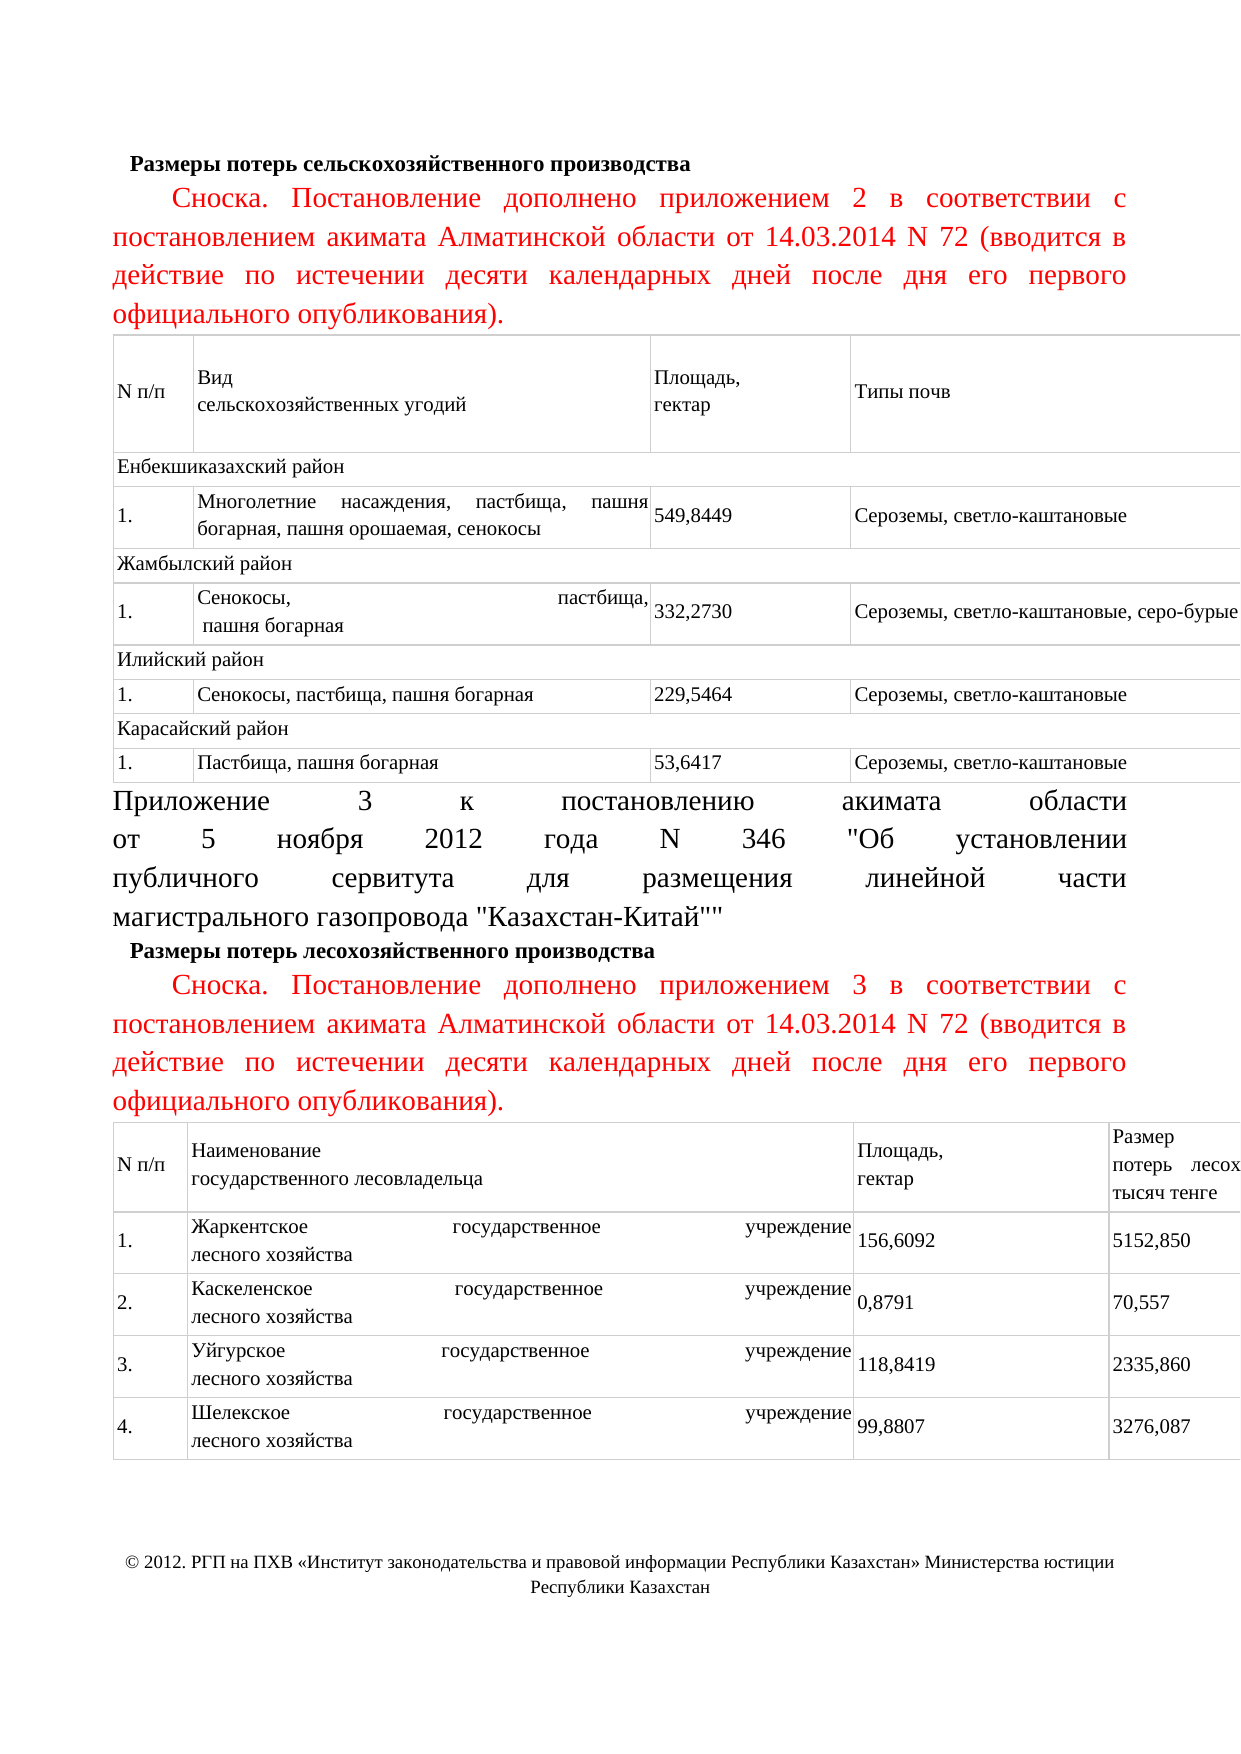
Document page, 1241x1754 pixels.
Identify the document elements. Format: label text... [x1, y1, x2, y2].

table_cell 53,6417 [651, 749, 850, 782]
table_header Вид сельскохозяйственных угодий [194, 336, 650, 452]
table_header Площадь, гектар [854, 1123, 1108, 1211]
table_cell Сенокосы, пастбища, пашня богарная [194, 680, 650, 713]
table_header Типы почв [851, 336, 1240, 452]
table_cell 2335,860 [1110, 1336, 1240, 1397]
table_cell Енбекшиказахский район [114, 453, 1240, 486]
table_cell 1. [114, 749, 193, 782]
table_cell 156,6092 [854, 1213, 1108, 1273]
table_cell 118,8419 [854, 1336, 1108, 1397]
table_cell 0,8791 [854, 1274, 1108, 1335]
table_cell 4. [114, 1398, 187, 1459]
text Сноска. Постановление дополнено приложением 2 в соответствии с постановлением акимата Алматинской области от 14.03.2014 N 72 (вводится в действие по истечении десяти календарных дней после дня его первого официального опубликования). [112, 180, 1128, 329]
table_cell Сероземы, светло-каштановые [851, 749, 1240, 782]
text © 2012. РГП на ПХВ «Институт законодательства и правовой информации Республики Казахстан» Министерства юстиции Республики Казахстан [112, 1551, 1128, 1597]
table_cell 1. [114, 680, 193, 713]
table_cell Шелекское государственное учреждение лесного хозяйства [188, 1398, 853, 1459]
table_header Размер потерь лесохозяйственного производства, тысяч тенге [1110, 1123, 1240, 1211]
table_cell Сероземы, светло-каштановые [851, 680, 1240, 713]
table_cell 1. [114, 487, 193, 548]
table_cell Сенокосы, пастбища, пашня богарная [194, 584, 650, 644]
table_cell 229,5464 [651, 680, 850, 713]
table_cell 1. [114, 1213, 187, 1273]
table_cell 5152,850 [1110, 1213, 1240, 1273]
text Сноска. Постановление дополнено приложением 3 в соответствии с постановлением акимата Алматинской области от 14.03.2014 N 72 (вводится в действие по истечении десяти календарных дней после дня его первого официального опубликования). [112, 967, 1128, 1117]
text Размеры потерь сельскохозяйственного производства [112, 150, 1128, 176]
table_cell Жаркентское государственное учреждение лесного хозяйства [188, 1213, 853, 1273]
table_cell 3276,087 [1110, 1398, 1240, 1459]
table_cell Многолетние насаждения, пастбища, пашня богарная, пашня орошаемая, сенокосы [194, 487, 650, 548]
table_header N п/п [114, 336, 193, 452]
table_cell 2. [114, 1274, 187, 1335]
table_cell 332,2730 [651, 584, 850, 644]
table_cell 549,8449 [651, 487, 850, 548]
table_cell 99,8807 [854, 1398, 1108, 1459]
table_cell 3. [114, 1336, 187, 1397]
table_cell Каскеленское государственное учреждение лесного хозяйства [188, 1274, 853, 1335]
text Приложение 3 к постановлению акимата области от 5 ноября 2012 года N 346 "Об установлении публичного сервитута для размещения линейной части магистрального газопровода "Казахстан-Китай"" [112, 783, 1128, 932]
table_cell Сероземы, светло-каштановые, серо-бурые [851, 584, 1240, 644]
table_header N п/п [114, 1123, 187, 1211]
table_header Площадь, гектар [651, 336, 850, 452]
table_cell 1. [114, 584, 193, 644]
table_cell Пастбища, пашня богарная [194, 749, 650, 782]
table_cell Уйгурское государственное учреждение лесного хозяйства [188, 1336, 853, 1397]
table_cell 70,557 [1110, 1274, 1240, 1335]
table_cell Сероземы, светло-каштановые [851, 487, 1240, 548]
table_header Наименование государственного лесовладельца [188, 1123, 853, 1211]
text Размеры потерь лесохозяйственного производства [112, 937, 1128, 963]
table_cell Жамбылский район [114, 549, 1240, 582]
table_cell Илийский район [114, 646, 1240, 679]
table_cell Карасайский район [114, 714, 1240, 747]
